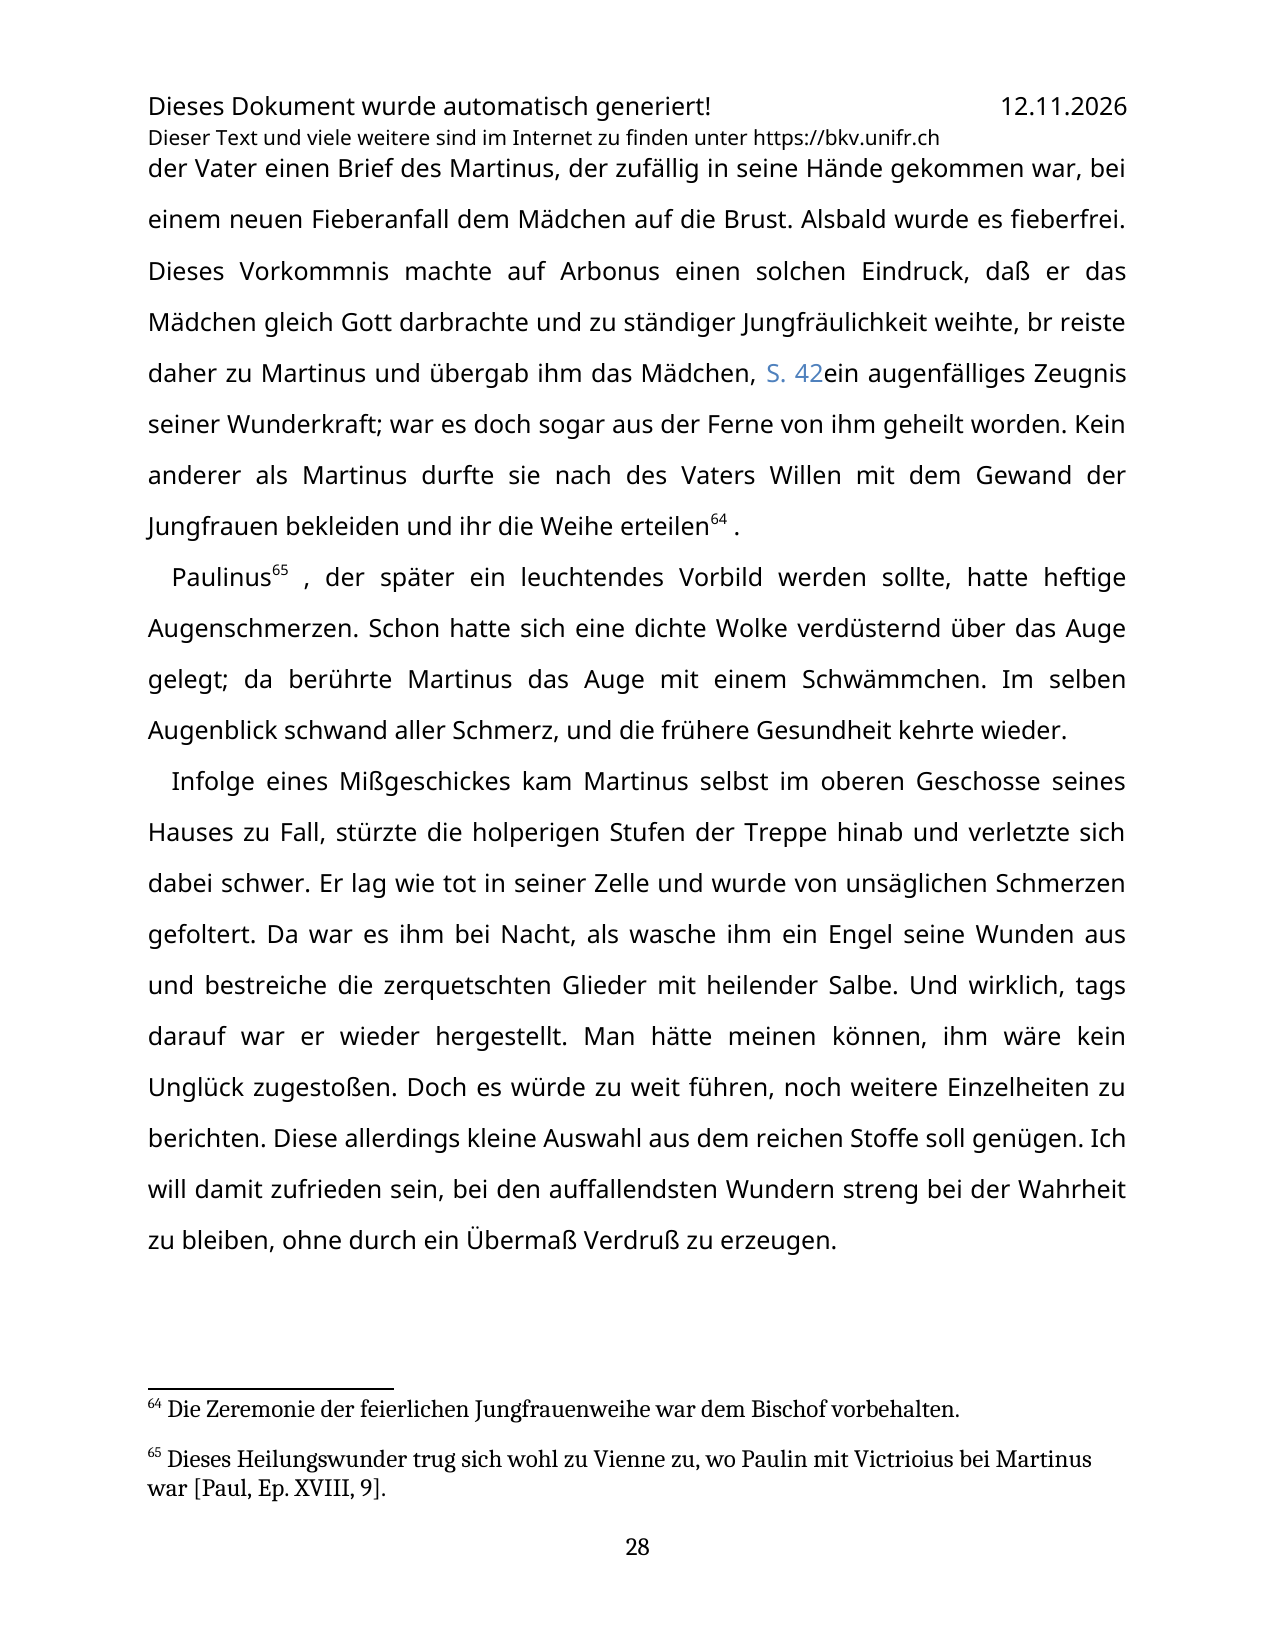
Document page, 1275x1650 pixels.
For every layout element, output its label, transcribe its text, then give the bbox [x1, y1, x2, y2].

text Paulinus , der später ein leuchtendes Vorbild werden sollte, hatte heftige Augenschmerzen. Schon hatte sich eine dichte Wolke verdüsternd über das Auge gelegt; da berührte Martinus das Auge mit einem Schwämmchen. Im selben Augenblick schwand aller Schmerz, und die frühere Gesundheit kehrte wieder. [148, 559, 1127, 747]
text Infolge eines Mißgeschickes kam Martinus selbst im oberen Geschosse seines Hauses zu Fall, stürzte die holperigen Stufen der Treppe hinab und verletzte sich dabei schwer. Er lag wie tot in seiner Zelle und wurde von unsäglichen Schmerzen gefoltert. Da war es ihm bei Nacht, als wasche ihm ein Engel seine Wunden aus und bestreiche die zerquetschten Glieder mit heilender Salbe. Und wirklich, tags darauf war er wieder hergestellt. Man hätte meinen können, ihm wäre kein Unglück zugestoßen. Doch es würde zu weit führen, noch weitere Einzelheiten zu berichten. Diese allerdings kleine Auswahl aus dem reichen Stoffe soll genügen. Ich will damit zufrieden sein, bei den auffallendsten Wundern streng bei der Wahrheit zu bleiben, ohne durch ein Übermaß Verdruß zu erzeugen. [148, 763, 1127, 1257]
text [148, 151, 1127, 542]
